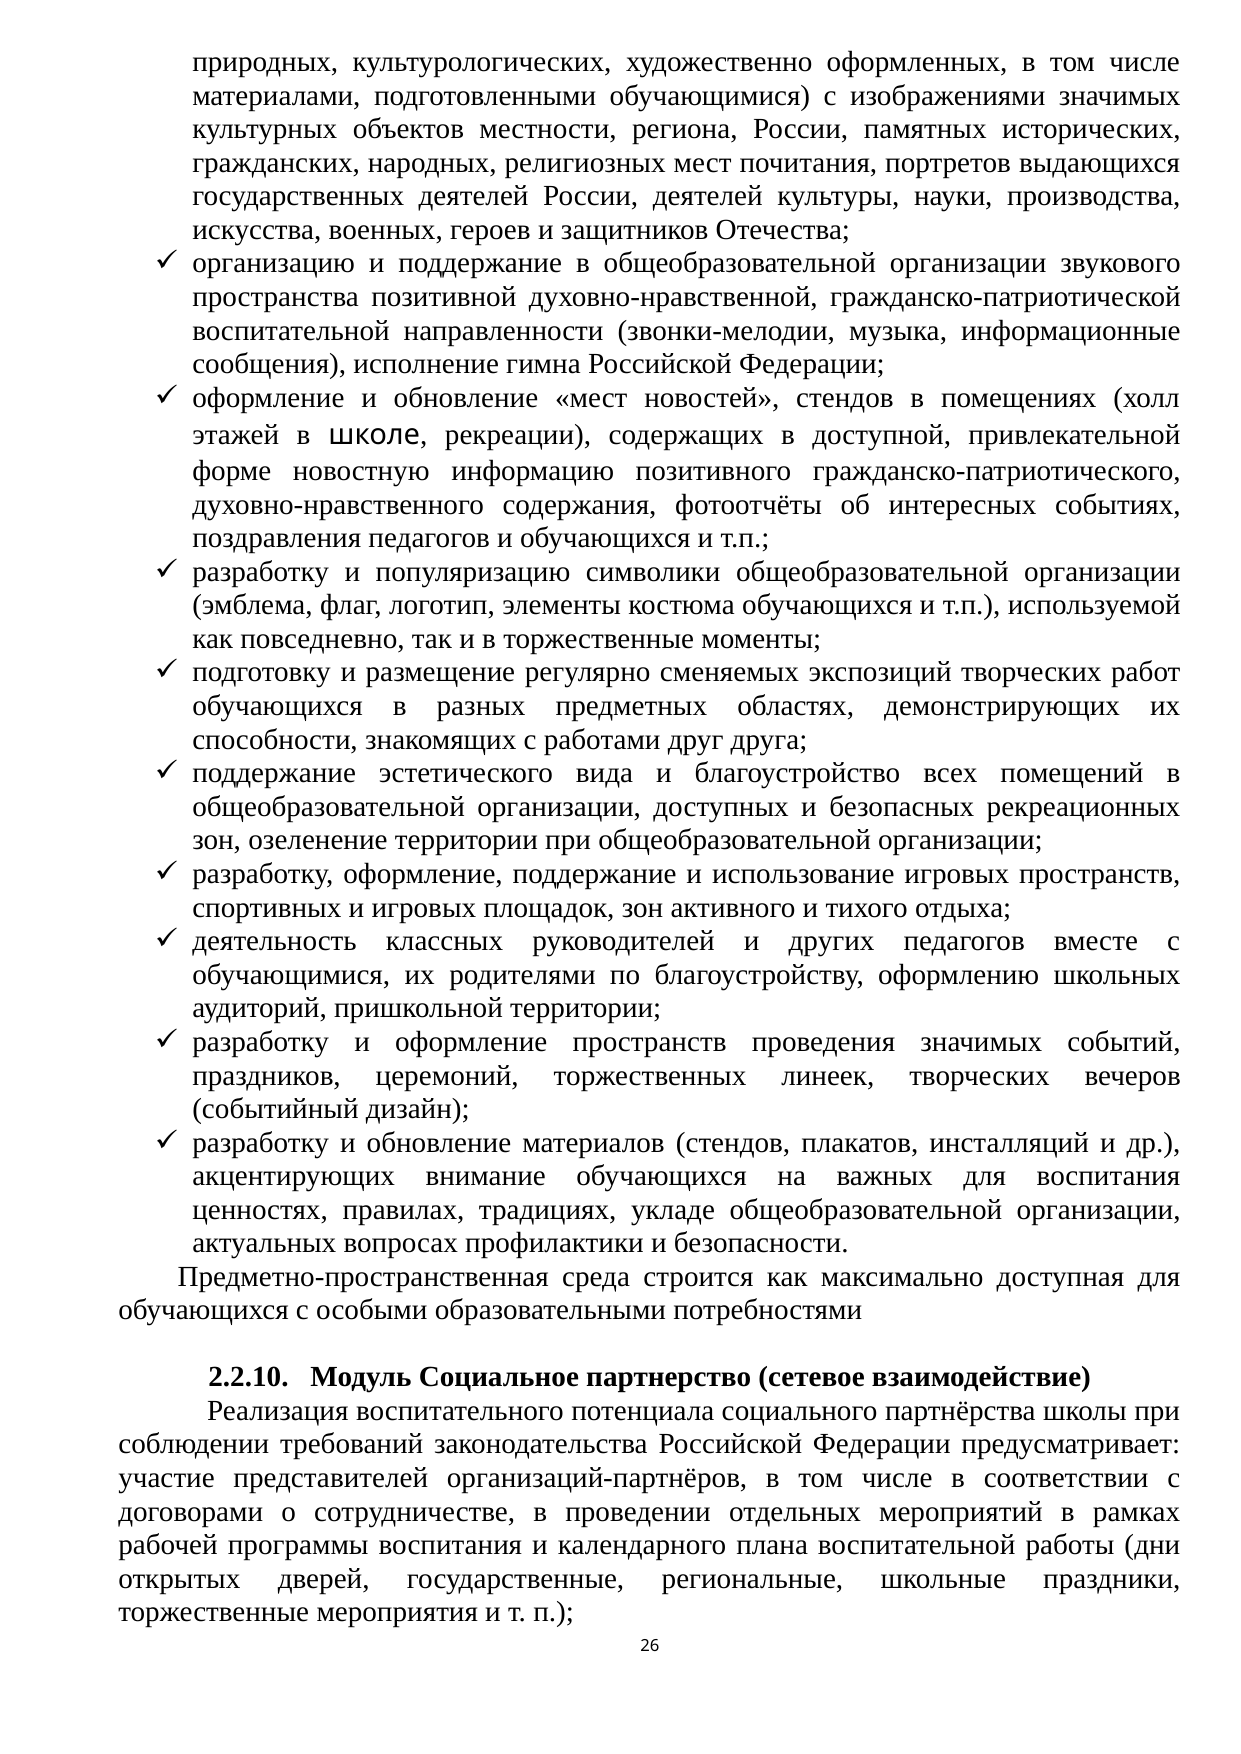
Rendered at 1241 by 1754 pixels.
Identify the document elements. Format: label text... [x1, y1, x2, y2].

text Предметно-пространственная среда строится как максимально доступная для обучающихся с особыми образовательными потребностями [118, 1259, 1181, 1326]
list разработку и популяризацию символики общеобразовательной организации (эмблема, флаг, логотип, элементы костюма обучающихся и т.п.), используемой как повседневно, так и в торжественные моменты; [154, 554, 1181, 654]
list организацию и поддержание в общеобразовательной организации звукового пространства позитивной духовно-нравственной, гражданско-патриотической воспитательной направленности (звонки-мелодии, музыка, информационные сообщения), исполнение гимна Российской Федерации; [154, 246, 1181, 380]
list разработку и обновление материалов (стендов, плакатов, инсталляций и др.), акцентирующих внимание обучающихся на важных для воспитания ценностях, правилах, традициях, укладе общеобразовательной организации, актуальных вопросах профилактики и безопасности. [154, 1125, 1181, 1259]
list подготовку и размещение регулярно сменяемых экспозиций творческих работ обучающихся в разных предметных областях, демонстрирующих их способности, знакомящих с работами друг друга; [154, 654, 1181, 755]
text 2.2.10. Модуль Социальное партнерство (сетевое взаимодействие) [118, 1359, 1181, 1393]
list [154, 44, 1181, 246]
text Реализация воспитательного потенциала социального партнёрства школы при соблюдении требований законодательства Российской Федерации предусматривает: участие представителей организаций-партнёров, в том числе в соответствии с договорами о сотрудничестве, в проведении отдельных мероприятий в рамках рабочей программы воспитания и календарного плана воспитательной работы (дни открытых дверей, государственные, региональные, школьные праздники, торжественные мероприятия и т. п.); [118, 1393, 1181, 1628]
list разработку, оформление, поддержание и использование игровых пространств, спортивных и игровых площадок, зон активного и тихого отдыха; [154, 856, 1181, 923]
list поддержание эстетического вида и благоустройство всех помещений в общеобразовательной организации, доступных и безопасных рекреационных зон, озеленение территории при общеобразовательной организации; [154, 755, 1181, 856]
list разработку и оформление пространств проведения значимых событий, праздников, церемоний, торжественных линеек, творческих вечеров (событийный дизайн); [154, 1024, 1181, 1125]
list деятельность классных руководителей и других педагогов вместе с обучающимися, их родителями по благоустройству, оформлению школьных аудиторий, пришкольной территории; [154, 923, 1181, 1024]
list оформление и обновление «мест новостей», стендов в помещениях (холл этажей в школе, рекреации), содержащих в доступной, привлекательной форме новостную информацию позитивного гражданско-патриотического, духовно-нравственного содержания, фотоотчёты об интересных событиях, поздравления педагогов и обучающихся и т.п.; [154, 380, 1181, 554]
